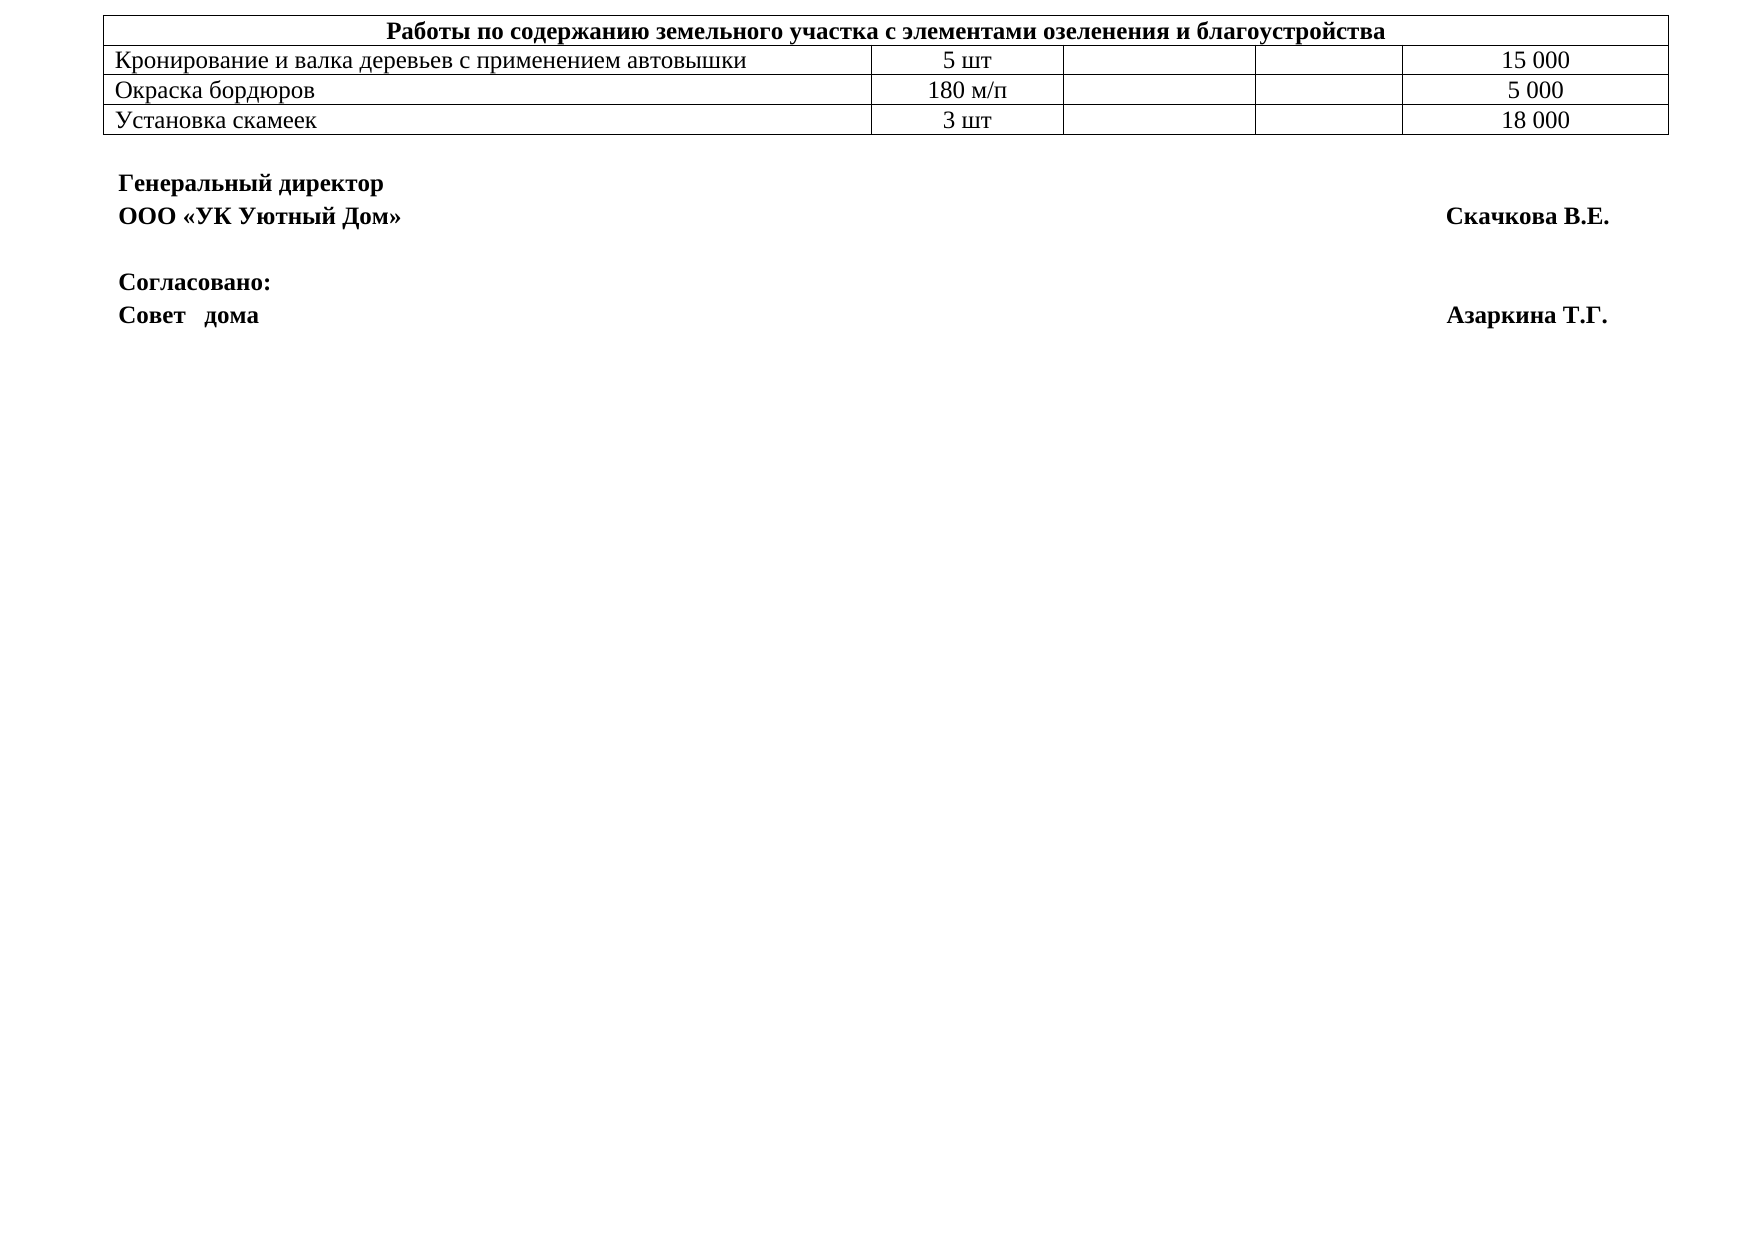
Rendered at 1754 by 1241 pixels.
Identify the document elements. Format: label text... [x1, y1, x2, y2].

table_cell Окраска бордюров [104, 75, 871, 104]
text Совет дома Азаркина Т.Г. [118, 300, 1636, 329]
table_cell [1256, 75, 1402, 104]
table_cell 5 шт [872, 46, 1063, 74]
table_cell [1064, 105, 1255, 134]
text ООО «УК Уютный Дом» Скачкова В.Е. [118, 201, 1636, 230]
table_cell 3 шт [872, 105, 1063, 134]
table_cell 15 000 [1403, 46, 1668, 74]
table_cell [1256, 46, 1402, 74]
text Согласовано: [118, 267, 1636, 296]
table_cell 180 м/п [872, 75, 1063, 104]
table_cell [1064, 46, 1255, 74]
table_cell Установка скамеек [104, 105, 871, 134]
table_cell [1256, 105, 1402, 134]
table_cell Работы по содержанию земельного участка с элементами озеленения и благоустройства [104, 16, 1668, 44]
table_cell 5 000 [1403, 75, 1668, 104]
table_cell [1064, 75, 1255, 104]
table_cell 18 000 [1403, 105, 1668, 134]
table_cell Кронирование и валка деревьев с применением автовышки [104, 46, 871, 74]
text Генеральный директор [118, 168, 1636, 197]
